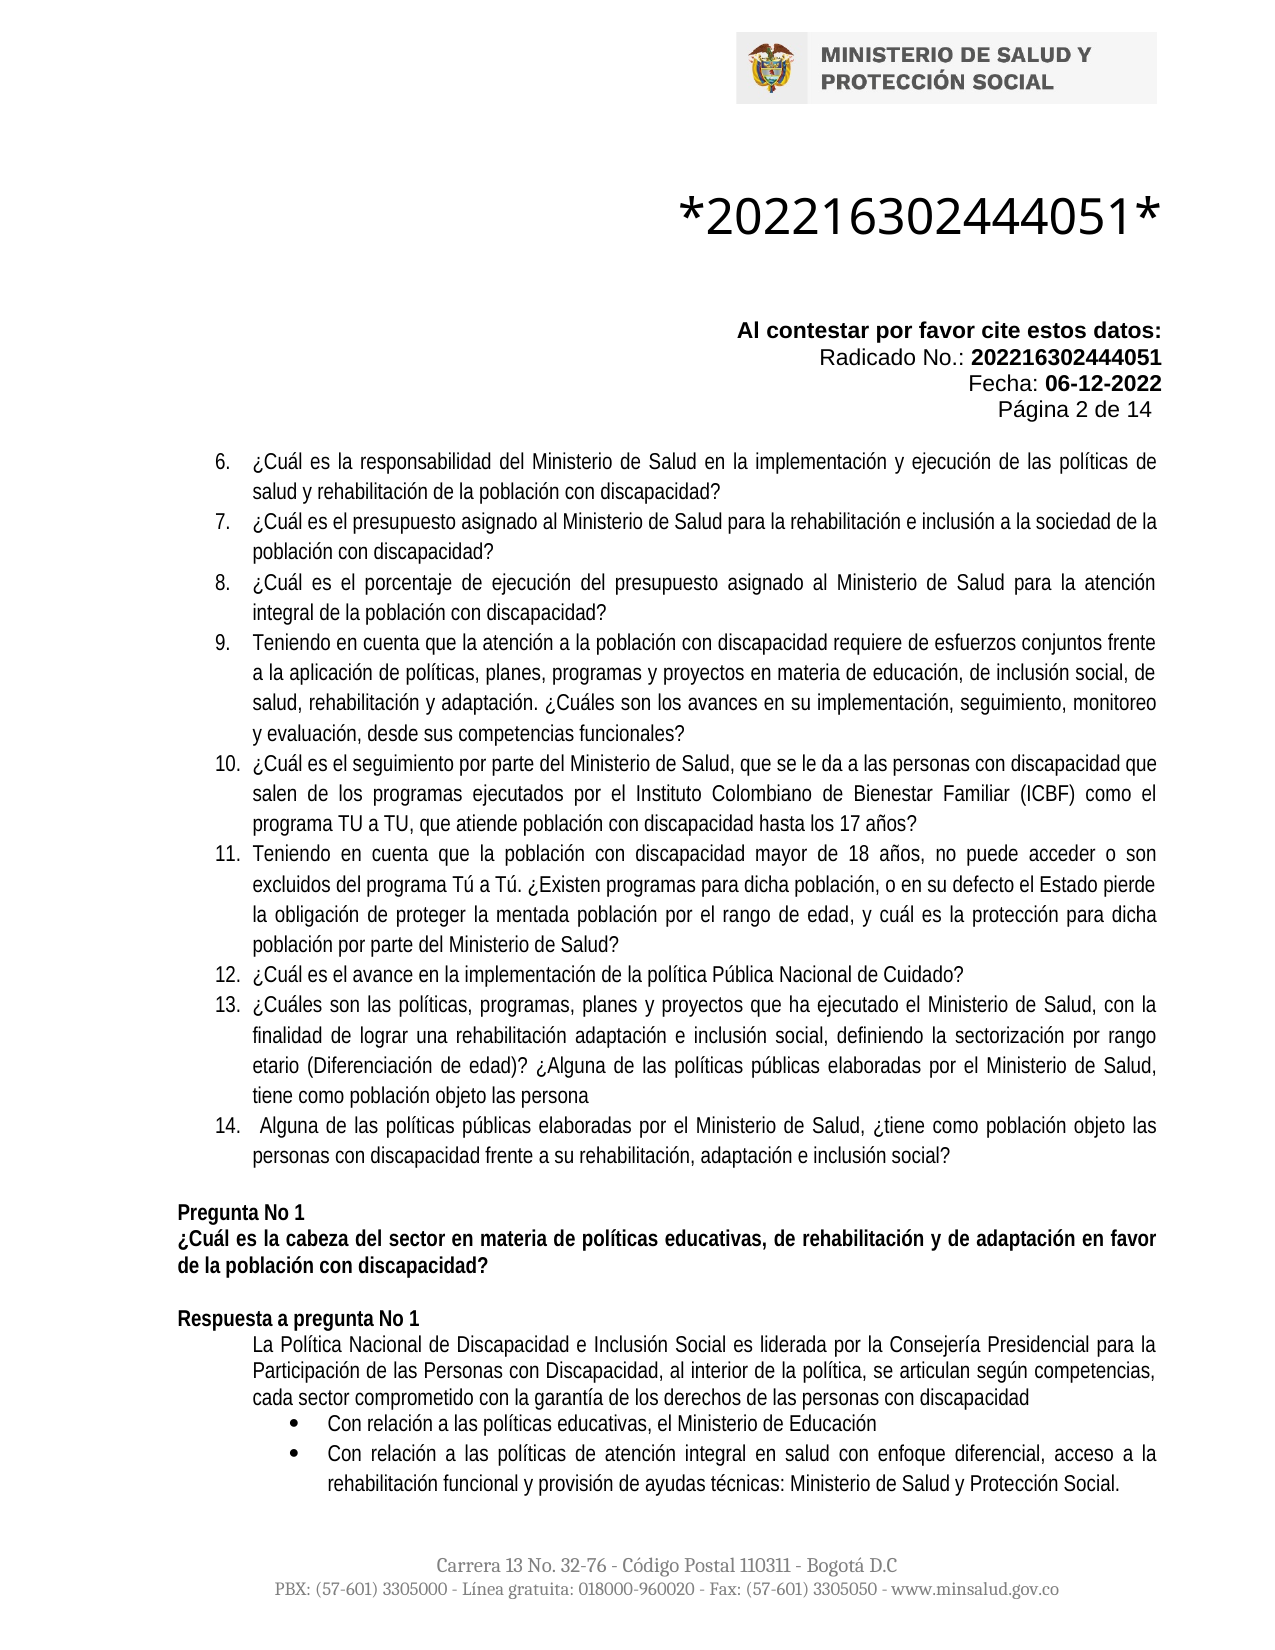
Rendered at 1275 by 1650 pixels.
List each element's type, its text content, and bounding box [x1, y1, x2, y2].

list ¿Cuál es la responsabilidad del Ministerio de Salud en la implementación y ejecución de las políticas de salud y rehabilitación de la población con discapacidad? [215, 448, 1157, 504]
text La Política Nacional de Discapacidad e Inclusión Social es liderada por la Consejería Presidencial para la Participación de las Personas con Discapacidad, al interior de la política, se articulan según competencias, cada sector comprometido con la garantía de los derechos de las personas con discapacidad [252, 1331, 1157, 1410]
list Teniendo en cuenta que la población con discapacidad mayor de 18 años, no puede acceder o son excluidos del programa Tú a Tú. ¿Existen programas para dicha población, o en su defecto el Estado pierde la obligación de proteger la mentada población por el rango de edad, y cuál es la protección para dicha población por parte del Ministerio de Salud? [215, 867, 1157, 957]
text Respuesta a pregunta No 1 [177, 1304, 1157, 1331]
text ¿Cuál es la cabeza del sector en materia de políticas educativas, de rehabilitación y de adaptación en favor de la población con discapacidad? [177, 1225, 1157, 1278]
picture [736, 32, 1157, 104]
list ¿Cuál es el presupuesto asignado al Ministerio de Salud para la rehabilitación e inclusión a la sociedad de la población con discapacidad? [215, 508, 1157, 565]
list Con relación a las políticas educativas, el Ministerio de Educación [290, 1410, 1157, 1436]
list ¿Cuál es el seguimiento por parte del Ministerio de Salud, que se le da a las personas con discapacidad que salen de los programas ejecutados por el Instituto Colombiano de Bienestar Familiar (ICBF) como el programa TU a TU, que atiende población con discapacidad hasta los 17 años? [215, 750, 1157, 837]
list ¿Cuáles son las políticas, programas, planes y proyectos que ha ejecutado el Ministerio de Salud, con la finalidad de lograr una rehabilitación adaptación e inclusión social, definiendo la sectorización por rango etario (Diferenciación de edad)? ¿Alguna de las políticas públicas elaboradas por el Ministerio de Salud, tiene como población objeto las persona [215, 991, 1157, 1108]
text Pregunta No 1 [177, 1199, 1157, 1225]
list ¿Cuál es el porcentaje de ejecución del presupuesto asignado al Ministerio de Salud para la atención integral de la población con discapacidad? [215, 568, 1157, 625]
list ¿Cuál es el avance en la implementación de la política Pública Nacional de Cuidado? [215, 961, 1157, 988]
list Teniendo en cuenta que la atención a la población con discapacidad requiere de esfuerzos conjuntos frente a la aplicación de políticas, planes, programas y proyectos en materia de educación, de inclusión social, de salud, rehabilitación y adaptación. ¿Cuáles son los avances en su implementación, seguimiento, monitoreo y evaluación, desde sus competencias funcionales? [215, 629, 1157, 746]
list Alguna de las políticas públicas elaboradas por el Ministerio de Salud, ¿tiene como población objeto las personas con discapacidad frente a su rehabilitación, adaptación e inclusión social? [215, 1112, 1157, 1169]
list Con relación a las políticas de atención integral en salud con enfoque diferencial, acceso a la rehabilitación funcional y provisión de ayudas técnicas: Ministerio de Salud y Protección Social. [290, 1440, 1157, 1497]
